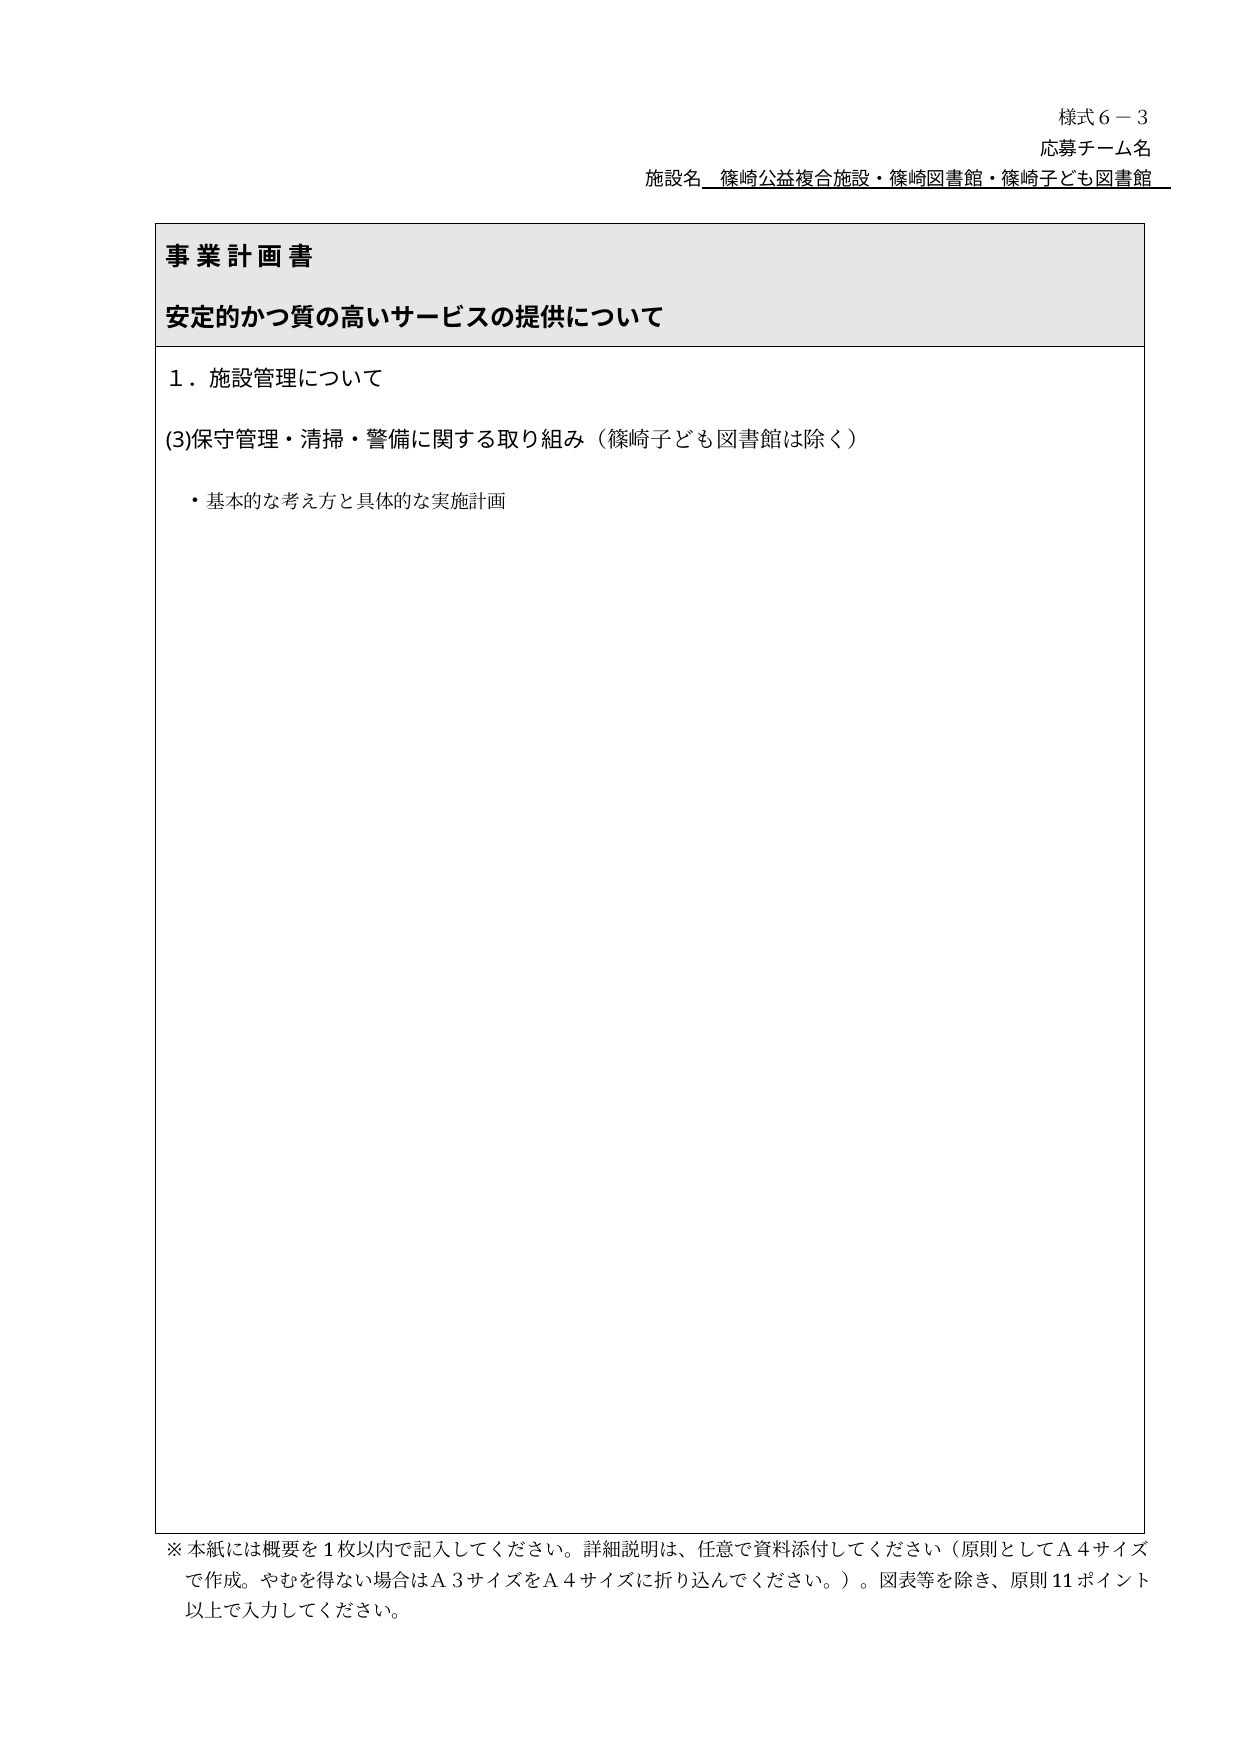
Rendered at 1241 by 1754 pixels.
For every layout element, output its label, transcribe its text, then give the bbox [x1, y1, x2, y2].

text 様式６－３ [148, 101, 1152, 132]
text 施設名 篠崎公益複合施設・篠崎図書館・篠崎子ども図書館 [148, 162, 1152, 193]
table_cell １．施設管理について (3)保守管理・清掃・警備に関する取り組み（篠崎子ども図書館は除く） ・基本的な考え方と具体的な実施計画 [156, 347, 1144, 1532]
text 応募チーム名 [148, 132, 1152, 162]
table_header 事 業 計 画 書 安定的かつ質の高いサービスの提供について [156, 224, 1144, 346]
text ※ 本紙には概要を1枚以内で記入してください。詳細説明は、任意で資料添付してください（原則としてＡ４サイズで作成。やむを得ない場合はＡ３サイズをＡ４サイズに折り込んでください。）。図表等を除き、原則11ポイント以上で入力してください。 [167, 1533, 1152, 1625]
